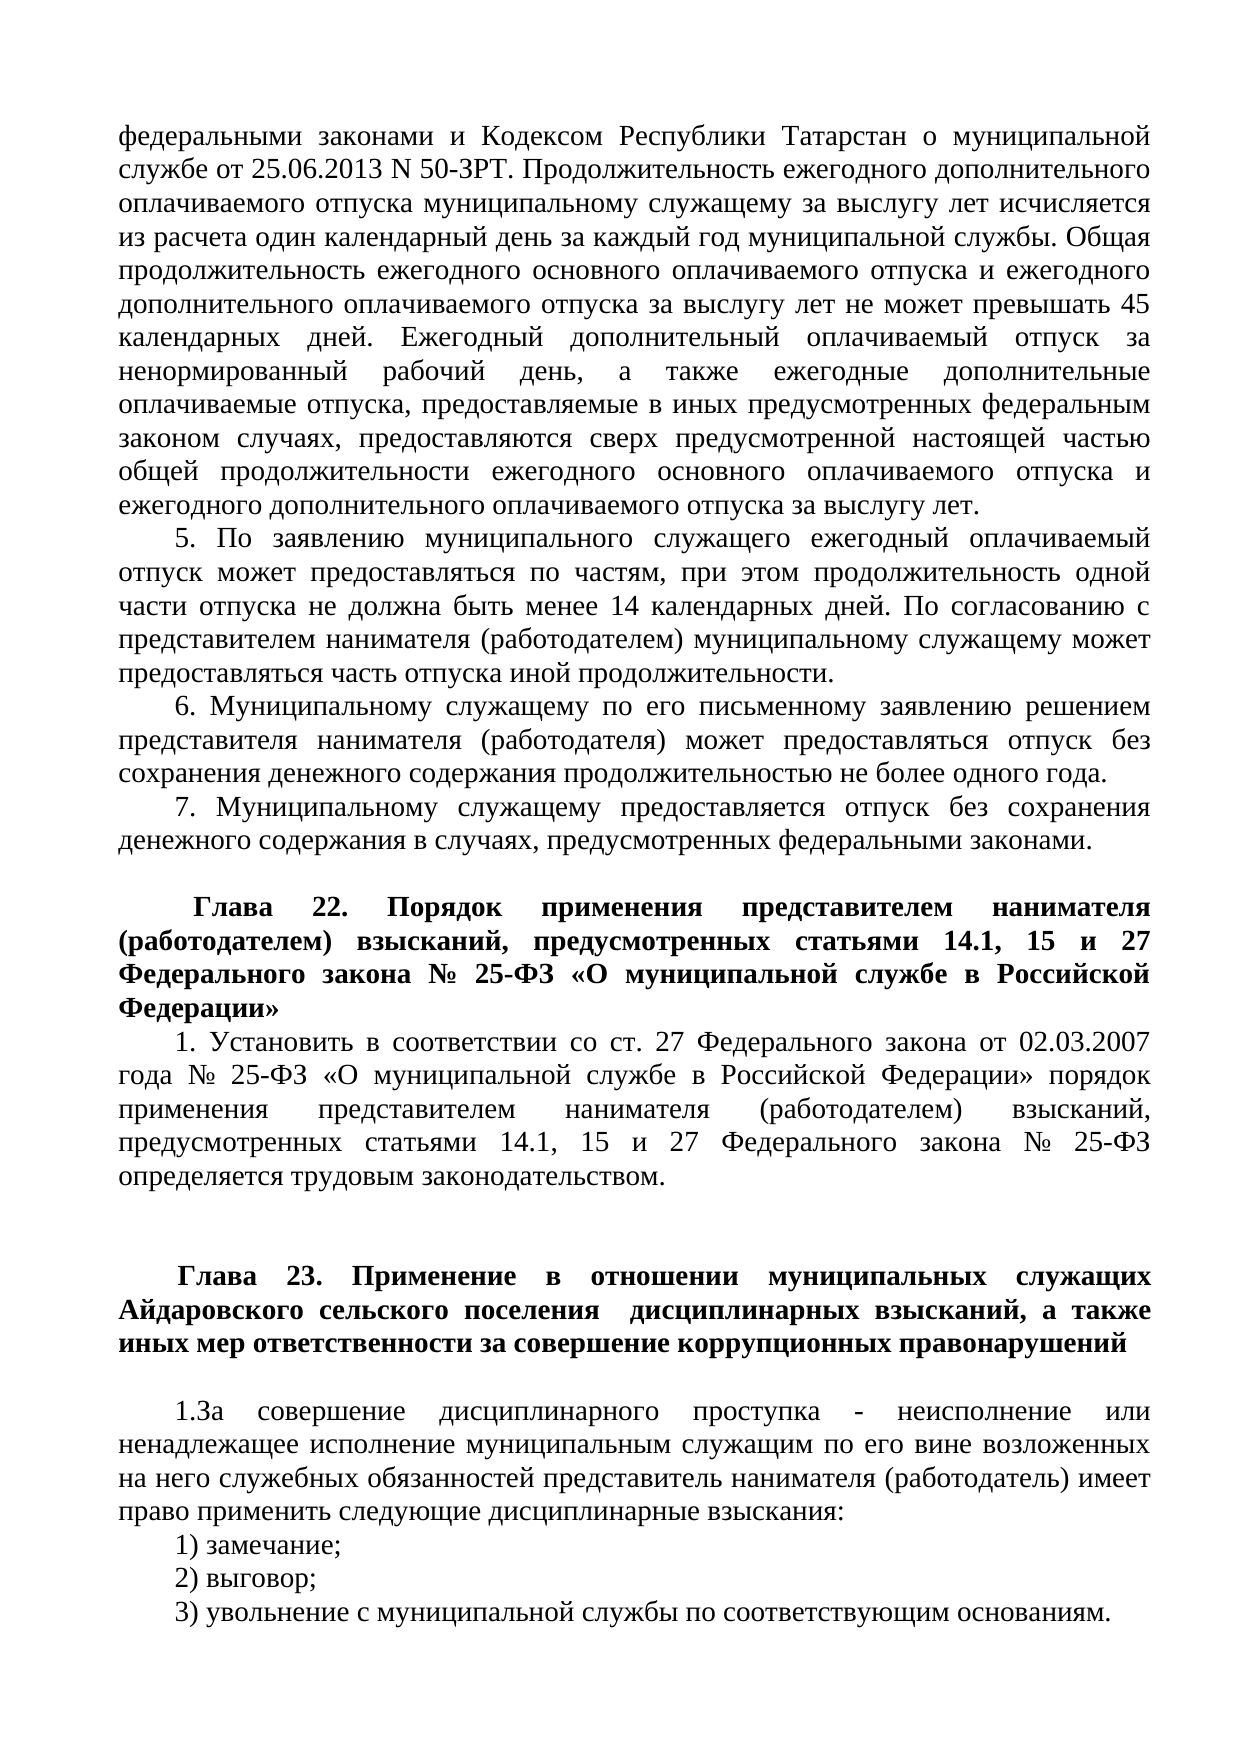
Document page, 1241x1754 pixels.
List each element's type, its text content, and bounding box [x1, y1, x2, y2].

text Глава 23. Применение в отношении муниципальных служащих Айдаровского сельского поселения дисциплинарных взысканий, а также иных мер ответственности за совершение коррупционных правонарушений [118, 1258, 1152, 1359]
text 2) выговор; [118, 1560, 1152, 1594]
text 1.За совершение дисциплинарного проступка - неисполнение или ненадлежащее исполнение муниципальным служащим по его вине возложенных на него служебных обязанностей представитель нанимателя (работодатель) имеет право применить следующие дисциплинарные взыскания: [118, 1393, 1152, 1527]
text 7. Муниципальному служащему предоставляется отпуск без сохранения денежного содержания в случаях, предусмотренных федеральными законами. [118, 789, 1152, 856]
text 3) увольнение с муниципальной службы по соответствующим основаниям. [118, 1594, 1152, 1627]
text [118, 118, 1152, 521]
text 5. По заявлению муниципального служащего ежегодный оплачиваемый отпуск может предоставляться по частям, при этом продолжительность одной части отпуска не должна быть менее 14 календарных дней. По согласованию с представителем нанимателя (работодателем) муниципальному служащему может предоставляться часть отпуска иной продолжительности. [118, 521, 1152, 688]
text Глава 22. Порядок применения представителем нанимателя (работодателем) взысканий, предусмотренных статьями 14.1, 15 и 27 Федерального закона № 25-ФЗ «О муниципальной службе в Российской Федерации» [118, 889, 1152, 1024]
text 1. Установить в соответствии со ст. 27 Федерального закона от 02.03.2007 года № 25-ФЗ «О муниципальной службе в Российской Федерации» порядок применения представителем нанимателя (работодателем) взысканий, предусмотренных статьями 14.1, 15 и 27 Федерального закона № 25-ФЗ определяется трудовым законодательством. [118, 1024, 1152, 1191]
text 1) замечание; [118, 1527, 1152, 1560]
text 6. Муниципальному служащему по его письменному заявлению решением представителя нанимателя (работодателя) может предоставляться отпуск без сохранения денежного содержания продолжительностью не более одного года. [118, 688, 1152, 789]
